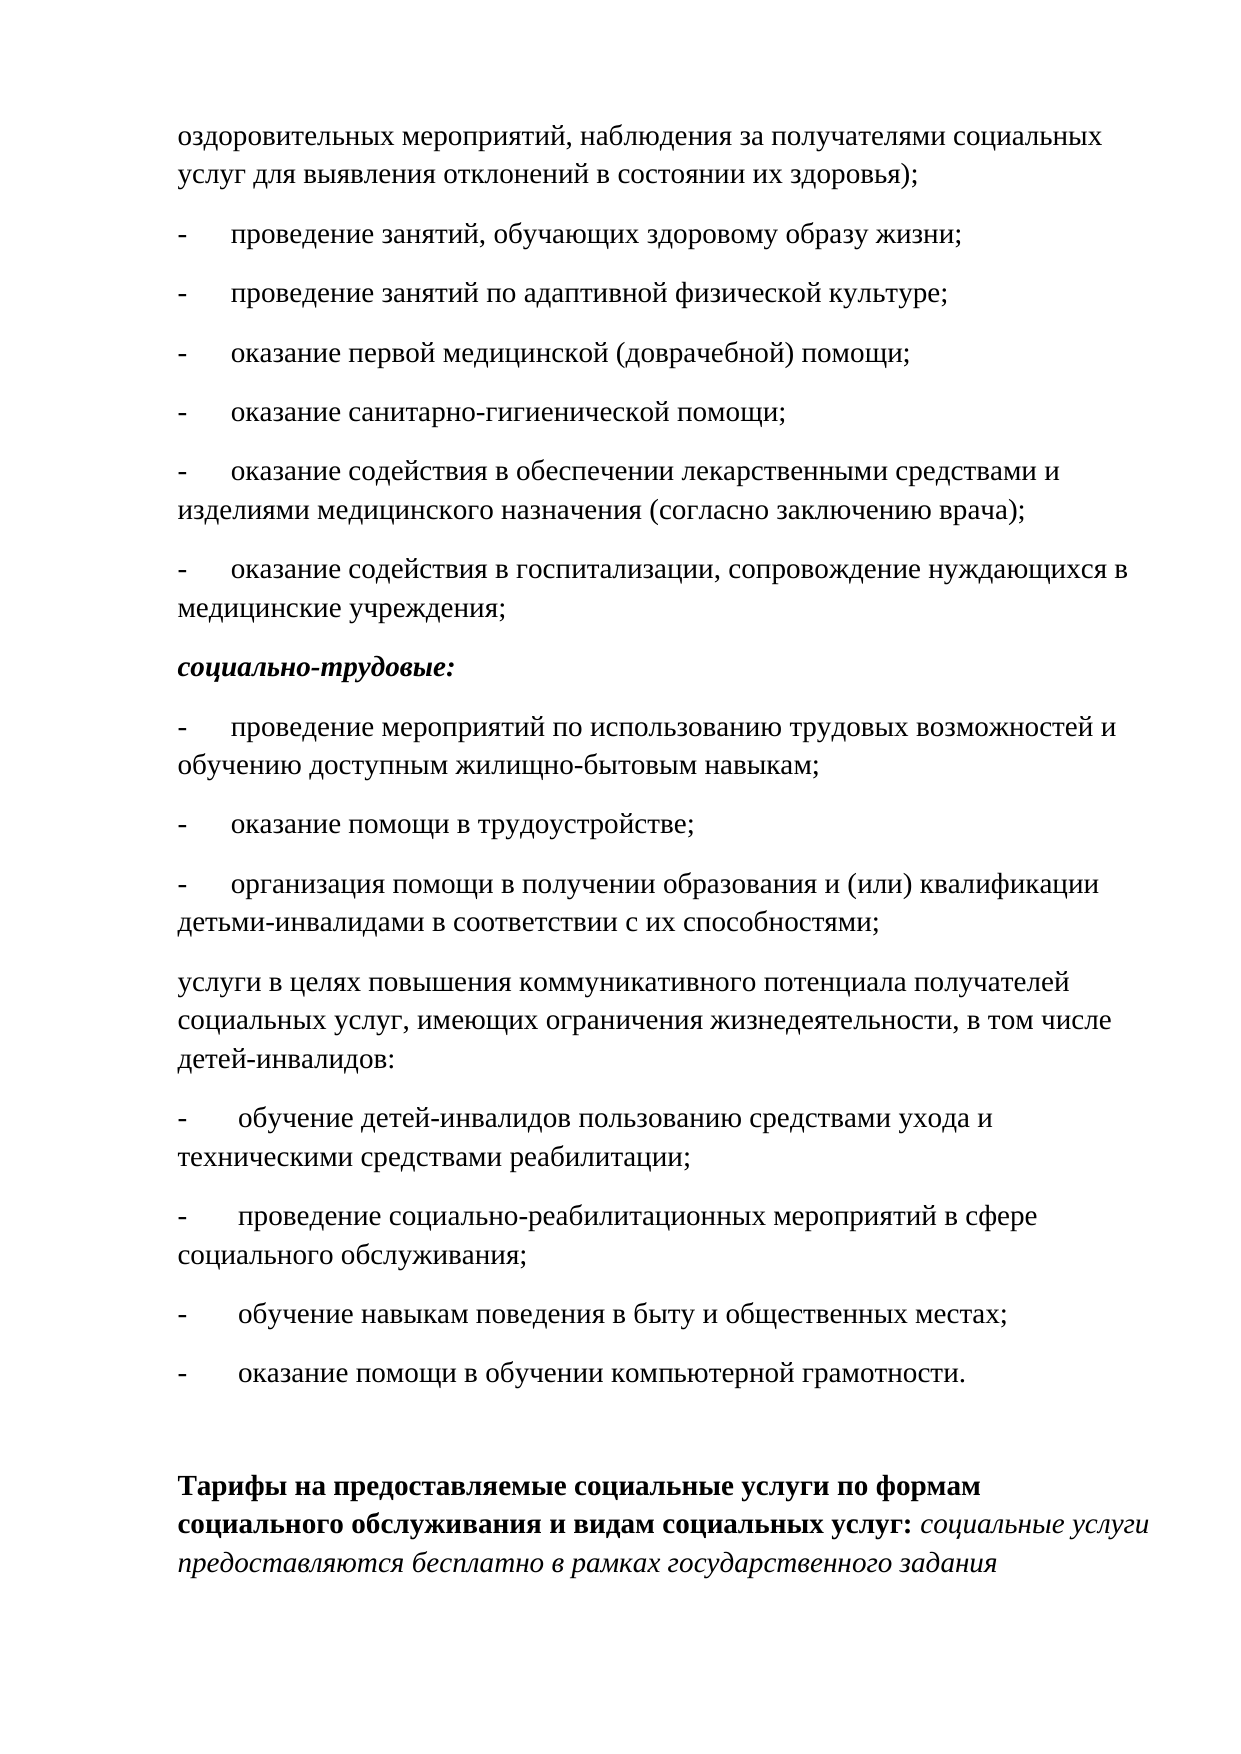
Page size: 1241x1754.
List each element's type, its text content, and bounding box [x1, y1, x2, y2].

text - обучение навыкам поведения в быту и общественных местах; [177, 1296, 1152, 1330]
text - проведение занятий, обучающих здоровому образу жизни; [177, 216, 1152, 249]
text - проведение занятий по адаптивной физической культуре; [177, 275, 1152, 309]
text - организация помощи в получении образования и (или) квалификации детьми-инвалидами в соответствии с их способностями; [177, 866, 1152, 938]
text - проведение социально-реабилитационных мероприятий в сфере социального обслуживания; [177, 1198, 1152, 1270]
text - оказание содействия в обеспечении лекарственными средствами и изделиями медицинского назначения (согласно заключению врача); [177, 453, 1152, 526]
text Тарифы на предоставляемые социальные услуги по формам социального обслуживания и видам социальных услуг: социальные услуги предоставляются бесплатно в рамках государственного задания [177, 1468, 1152, 1579]
text - оказание первой медицинской (доврачебной) помощи; [177, 335, 1152, 368]
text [177, 118, 1152, 190]
text - оказание помощи в обучении компьютерной грамотности. [177, 1356, 1152, 1389]
text - оказание санитарно-гигиенической помощи; [177, 394, 1152, 428]
text - проведение мероприятий по использованию трудовых возможностей и обучению доступным жилищно-бытовым навыкам; [177, 709, 1152, 781]
text - оказание помощи в трудоустройстве; [177, 807, 1152, 840]
text социально-трудовые: [177, 649, 1152, 683]
text услуги в целях повышения коммуникативного потенциала получателей социальных услуг, имеющих ограничения жизнедеятельности, в том числе детей-инвалидов: [177, 964, 1152, 1074]
text - оказание содействия в госпитализации, сопровождение нуждающихся в медицинские учреждения; [177, 551, 1152, 623]
text - обучение детей-инвалидов пользованию средствами ухода и техническими средствами реабилитации; [177, 1100, 1152, 1172]
